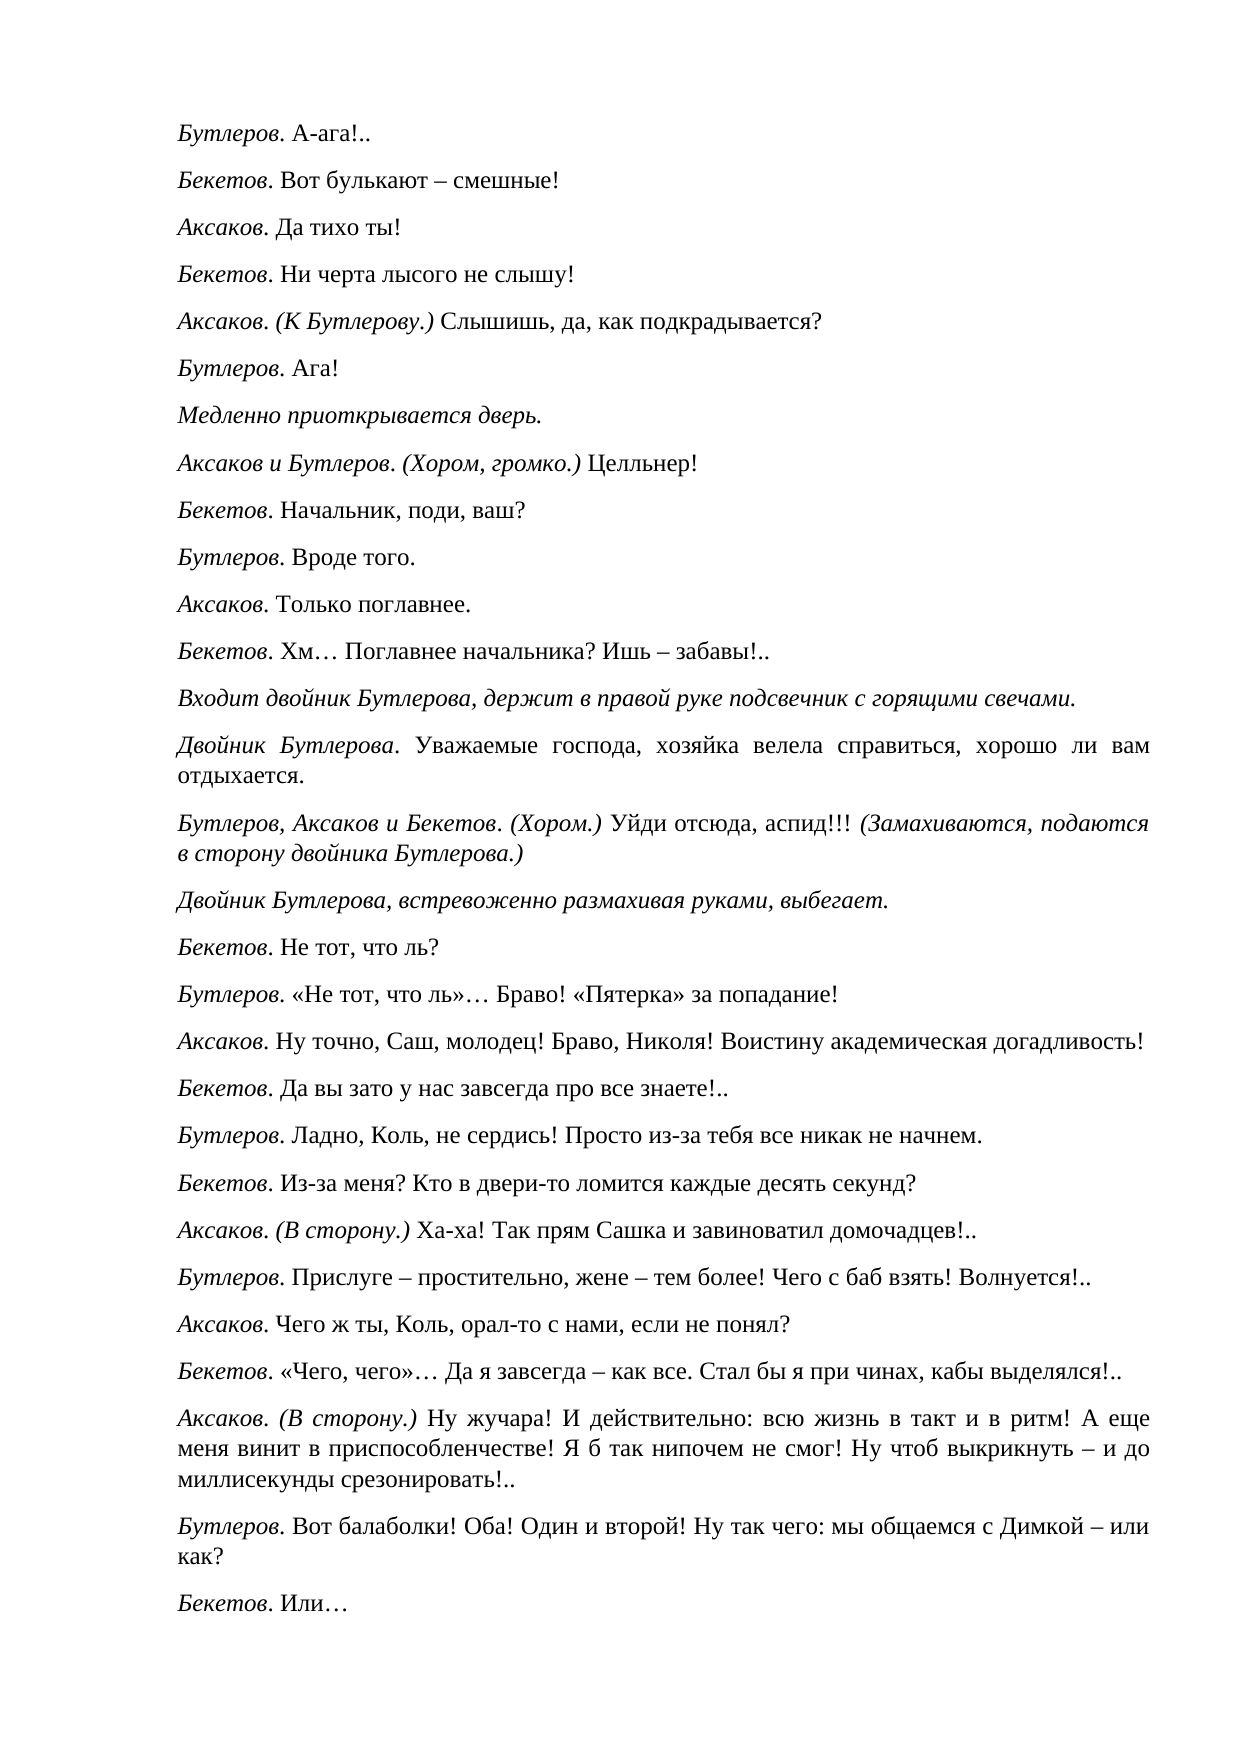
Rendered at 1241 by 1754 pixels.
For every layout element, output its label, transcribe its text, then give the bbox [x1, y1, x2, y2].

text Бекетов. «Чего, чего»… Да я завсегда – как все. Стал бы я при чинах, кабы выделялся!.. [177, 1356, 1152, 1385]
text Бутлеров. Вроде того. [177, 542, 1152, 571]
text Аксаков. (В сторону.) Ну жучара! И действительно: всю жизнь в такт и в ритм! А еще меня винит в приспособленчестве! Я б так нипочем не смог! Ну чтоб выкрикнуть – и до миллисекунды срезонировать!.. [177, 1403, 1152, 1493]
text Аксаков. Только поглавнее. [177, 589, 1152, 618]
text Бекетов. Не тот, что ль? [177, 932, 1152, 961]
text Аксаков. (В сторону.) Ха-ха! Так прям Сашка и завиноватил домочадцев!.. [177, 1215, 1152, 1243]
text Аксаков. Ну точно, Саш, молодец! Браво, Николя! Воистину академическая догадливость! [177, 1026, 1152, 1055]
text Бутлеров. Ладно, Коль, не сердись! Просто из-за тебя все никак не начнем. [177, 1121, 1152, 1149]
text Двойник Бутлерова. Уважаемые господа, хозяйка велела справиться, хорошо ли вам отдыхается. [177, 730, 1152, 789]
text Бутлеров. Ага! [177, 353, 1152, 382]
text Бутлеров. «Не тот, что ль»… Браво! «Пятерка» за попадание! [177, 979, 1152, 1008]
text Бекетов. Ни черта лысого не слышу! [177, 259, 1152, 288]
text Медленно приоткрывается дверь. [177, 401, 1152, 429]
text Бутлеров. Вот балаболки! Оба! Один и второй! Ну так чего: мы общаемся с Димкой – или как? [177, 1511, 1152, 1570]
text Бутлеров. Прислуге – простительно, жене – тем более! Чего с баб взять! Волнуется!.. [177, 1262, 1152, 1291]
text Бекетов. Начальник, поди, ваш? [177, 495, 1152, 523]
text Бекетов. Из-за меня? Кто в двери-то ломится каждые десять секунд? [177, 1168, 1152, 1196]
text Двойник Бутлерова, встревоженно размахивая руками, выбегает. [177, 885, 1152, 914]
text Аксаков и Бутлеров. (Хором, громко.) Целльнер! [177, 448, 1152, 476]
text Бекетов. Или… [177, 1588, 1152, 1617]
text Аксаков. Да тихо ты! [177, 212, 1152, 241]
text Аксаков. Чего ж ты, Коль, орал-то с нами, если не понял? [177, 1309, 1152, 1338]
text Бекетов. Хм… Поглавнее начальника? Ишь – забавы!.. [177, 636, 1152, 665]
text Бутлеров, Аксаков и Бекетов. (Хором.) Уйди отсюда, аспид!!! (Замахиваются, подаются в сторону двойника Бутлерова.) [177, 808, 1152, 867]
text Бекетов. Вот булькают – смешные! [177, 165, 1152, 194]
text Аксаков. (К Бутлерову.) Слышишь, да, как подкрадывается? [177, 306, 1152, 335]
text Бекетов. Да вы зато у нас завсегда про все знаете!.. [177, 1073, 1152, 1102]
text Бутлеров. А-ага!.. [177, 118, 1152, 147]
text Входит двойник Бутлерова, держит в правой руке подсвечник с горящими свечами. [177, 683, 1152, 712]
